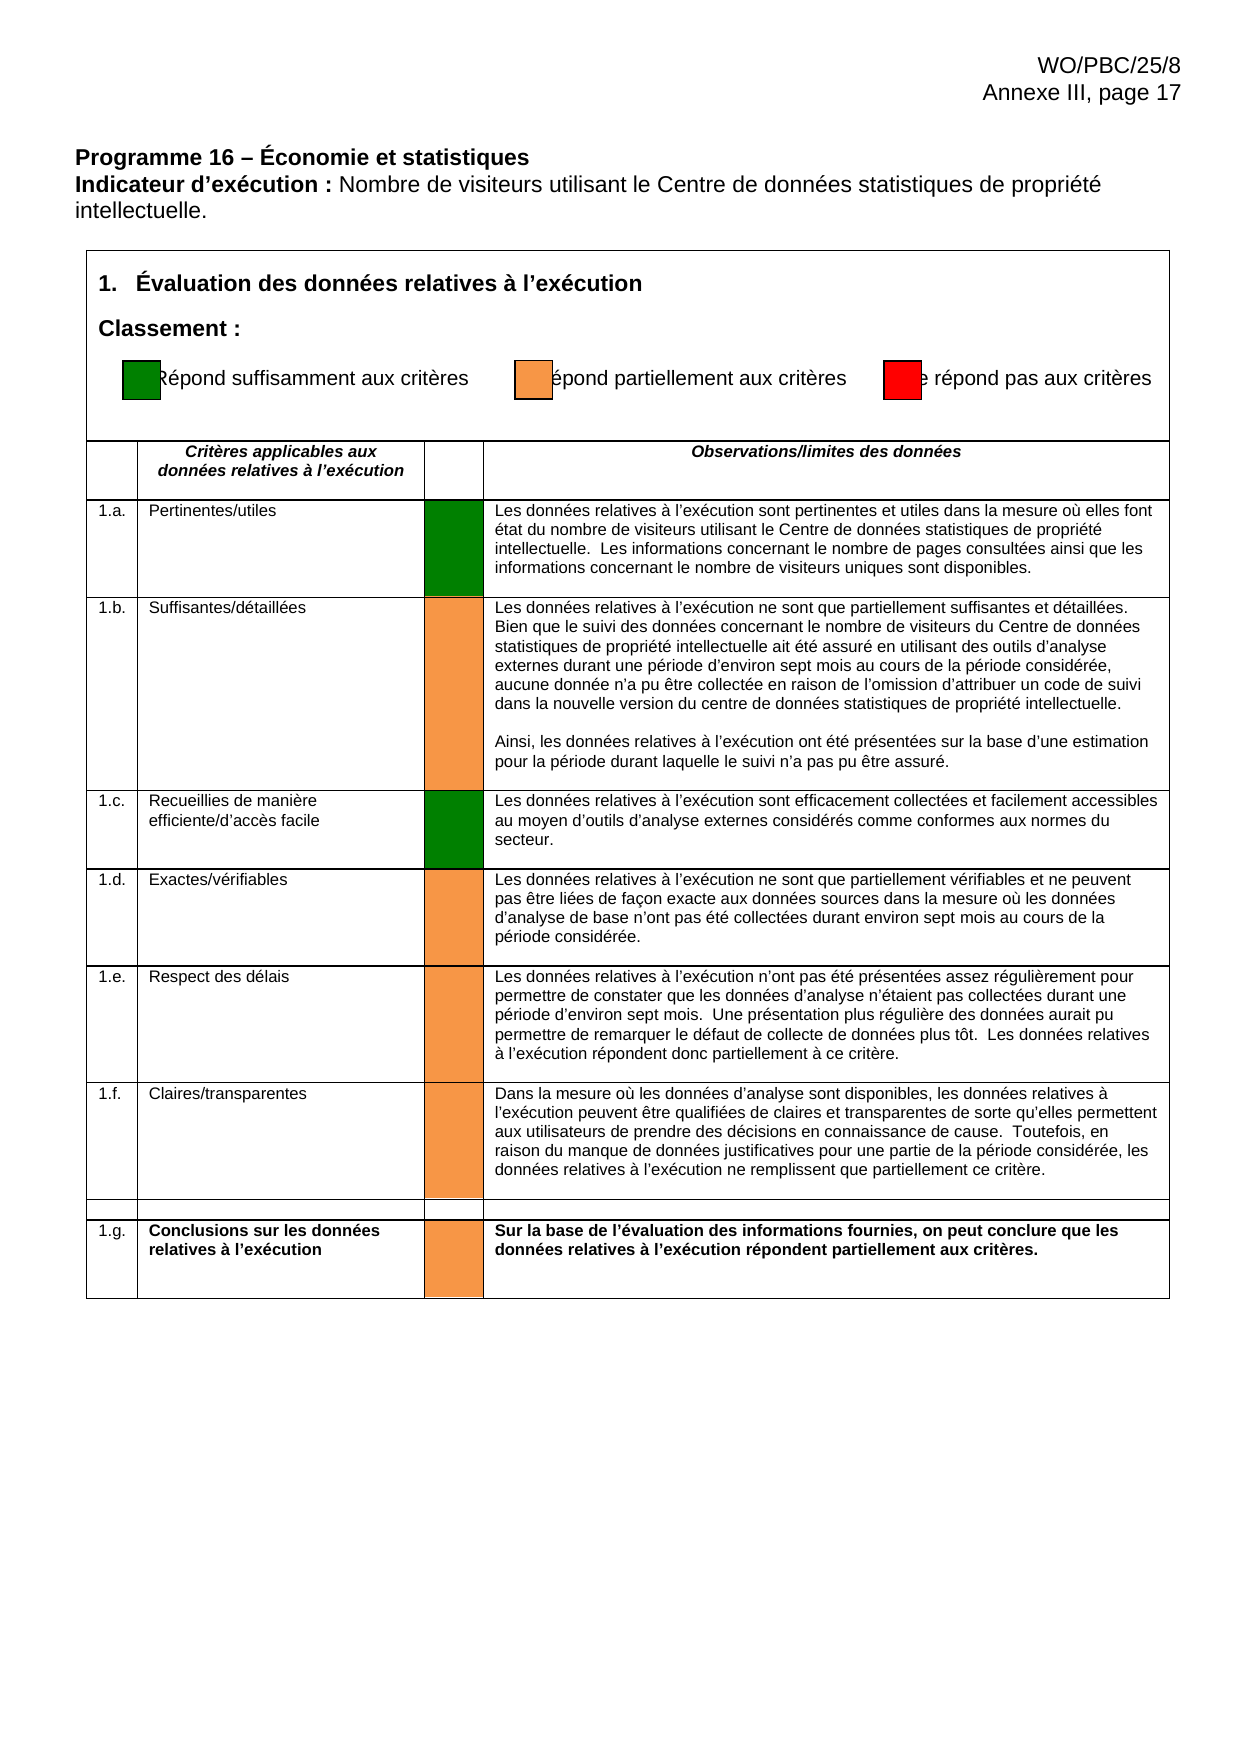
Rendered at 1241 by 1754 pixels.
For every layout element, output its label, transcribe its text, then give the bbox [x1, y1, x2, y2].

table_cell [425, 1083, 483, 1198]
table_cell Sur la base de l‏’‎évaluation des informations fournies, on peut conclure que les données relatives à l‏’‎exécution répondent partiellement aux critères. [484, 1221, 1169, 1297]
table_cell [425, 791, 483, 868]
table_cell [425, 1221, 483, 1297]
table_cell [425, 598, 483, 790]
table_cell [425, 1200, 483, 1219]
table_cell Respect des délais [138, 967, 424, 1082]
table_cell [484, 1200, 1169, 1219]
table_cell Conclusions sur les données relatives à l‏’‎exécution [138, 1221, 424, 1297]
table_cell Recueillies de manière efficiente/d’accès facile [138, 791, 424, 868]
table_cell [87, 442, 137, 499]
table_cell Suffisantes/détaillées [138, 598, 424, 790]
table_cell Les données relatives à l’exécution n’ont pas été présentées assez régulièrement pour permettre de constater que les données d’analyse n’étaient pas collectées durant une période d’environ sept mois. Une présentation plus régulière des données aurait pu permettre de remarquer le défaut de collecte de données plus tôt. Les données relatives à l’exécution répondent donc partiellement à ce critère. [484, 967, 1169, 1082]
text Indicateur d’exécution : Nombre de visiteurs utilisant le Centre de données statistiques de propriété intellectuelle. [75, 171, 1181, 223]
table_cell Exactes/vérifiables [138, 870, 424, 965]
table_cell Les données relatives à l’exécution sont efficacement collectées et facilement accessibles au moyen d’outils d’analyse externes considérés comme conformes aux normes du secteur. [484, 791, 1169, 868]
table_cell [87, 1083, 137, 1198]
table_cell [425, 442, 483, 499]
table_cell [425, 870, 483, 965]
table_cell [87, 870, 137, 965]
table_cell [87, 967, 137, 1082]
table_cell Les données relatives à l’exécution ne sont que partiellement suffisantes et détaillées. Bien que le suivi des données concernant le nombre de visiteurs du Centre de données statistiques de propriété intellectuelle ait été assuré en utilisant des outils d’analyse externes durant une période d’environ sept mois au cours de la période considérée, aucune donnée n’a pu être collectée en raison de l’omission d’attribuer un code de suivi dans la nouvelle version du centre de données statistiques de propriété intellectuelle. Ainsi, les données relatives à l’exécution ont été présentées sur la base d’une estimation pour la période durant laquelle le suivi n’a pas pu être assuré. [484, 598, 1169, 790]
table_cell Pertinentes/utiles [138, 501, 424, 596]
text Programme 16 ‏– ‎Économie et statistiques [75, 144, 1181, 171]
table_cell [425, 501, 483, 596]
table_cell Observations/limites des données [484, 442, 1169, 499]
table_cell [87, 598, 137, 790]
table_cell [87, 791, 137, 868]
table_cell Critères applicables aux données relatives à l‏’‎exécution [138, 442, 424, 499]
table_cell [138, 1200, 424, 1219]
table_cell [87, 501, 137, 596]
table_cell Les données relatives à l’exécution ne sont que partiellement vérifiables et ne peuvent pas être liées de façon exacte aux données sources dans la mesure où les données d’analyse de base n’ont pas été collectées durant environ sept mois au cours de la période considérée. [484, 870, 1169, 965]
table_cell Les données relatives à l’exécution sont pertinentes et utiles dans la mesure où elles font état du nombre de visiteurs utilisant le Centre de données statistiques de propriété intellectuelle. Les informations concernant le nombre de pages consultées ainsi que les informations concernant le nombre de visiteurs uniques sont disponibles. [484, 501, 1169, 596]
table_cell [425, 967, 483, 1082]
table_cell [87, 1200, 137, 1219]
table_cell [87, 1221, 137, 1297]
table_header Évaluation des données relatives à l’exécution Classement : Répond suffisamment aux critères Répond partiellement aux critères Ne répond pas aux critères [87, 251, 1169, 440]
table_cell Claires/transparentes [138, 1083, 424, 1198]
table_cell Dans la mesure où les données d’analyse sont disponibles, les données relatives à l’exécution peuvent être qualifiées de claires et transparentes de sorte qu’elles permettent aux utilisateurs de prendre des décisions en connaissance de cause. Toutefois, en raison du manque de données justificatives pour une partie de la période considérée, les données relatives à l’exécution ne remplissent que partiellement ce critère. [484, 1083, 1169, 1198]
